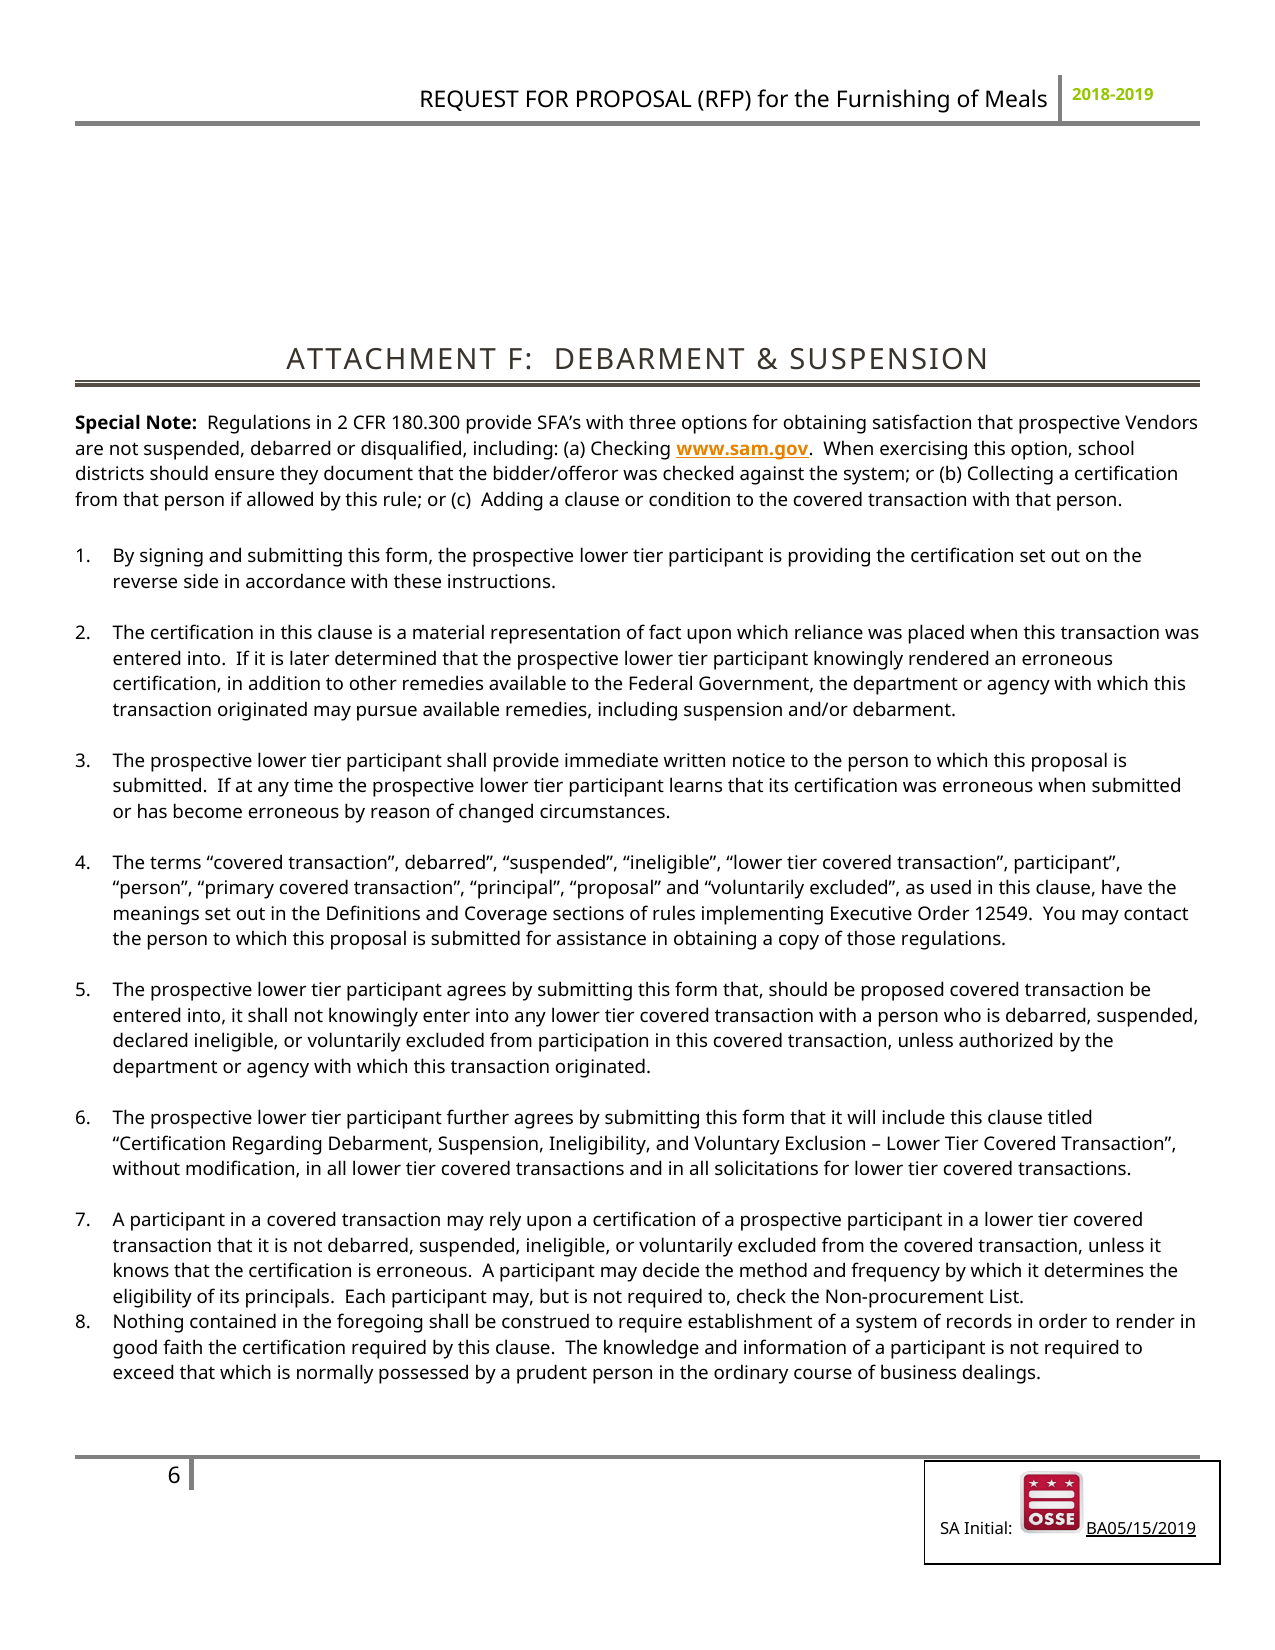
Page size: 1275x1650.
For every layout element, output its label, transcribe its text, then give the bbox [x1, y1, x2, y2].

list The terms “covered transaction”, debarred”, “suspended”, “ineligible”, “lower tier covered transaction”, participant”, “person”, “primary covered transaction”, “principal”, “proposal” and “voluntarily excluded”, as used in this clause, have the meanings set out in the Definitions and Coverage sections of rules implementing Executive Order 12549. You may contact the person to which this proposal is submitted for assistance in obtaining a copy of those regulations. [75, 849, 1200, 951]
subtitle ATTACHMENT F: Debarment & Suspension [75, 339, 1200, 380]
list The prospective lower tier participant further agrees by submitting this form that it will include this clause titled “Certification Regarding Debarment, Suspension, Ineligibility, and Voluntary Exclusion – Lower Tier Covered Transaction”, without modification, in all lower tier covered transactions and in all solicitations for lower tier covered transactions. [75, 1104, 1200, 1181]
picture [1018, 1468, 1086, 1535]
list A participant in a covered transaction may rely upon a certification of a prospective participant in a lower tier covered transaction that it is not debarred, suspended, ineligible, or voluntarily excluded from the covered transaction, unless it knows that the certification is erroneous. A participant may decide the method and frequency by which it determines the eligibility of its principals. Each participant may, but is not required to, check the Non-procurement List. [75, 1206, 1200, 1308]
list The certification in this clause is a material representation of fact upon which reliance was placed when this transaction was entered into. If it is later determined that the prospective lower tier participant knowingly rendered an erroneous certification, in addition to other remedies available to the Federal Government, the department or agency with which this transaction originated may pursue available remedies, including suspension and/or debarment. [75, 619, 1200, 721]
text Special Note: Regulations in 2 CFR 180.300 provide SFA’s with three options for obtaining satisfaction that prospective Vendors are not suspended, debarred or disqualified, including: (a) Checking www.sam.gov. When exercising this option, school districts should ensure they document that the bidder/offeror was checked against the system; or (b) Collecting a certification from that person if allowed by this rule; or (c) Adding a clause or condition to the covered transaction with that person. [75, 409, 1200, 512]
list The prospective lower tier participant agrees by submitting this form that, should be proposed covered transaction be entered into, it shall not knowingly enter into any lower tier covered transaction with a person who is debarred, suspended, declared ineligible, or voluntarily excluded from participation in this covered transaction, unless authorized by the department or agency with which this transaction originated. [75, 977, 1200, 1079]
list The prospective lower tier participant shall provide immediate written notice to the person to which this proposal is submitted. If at any time the prospective lower tier participant learns that its certification was erroneous when submitted or has become erroneous by reason of changed circumstances. [75, 747, 1200, 823]
list Nothing contained in the foregoing shall be construed to require establishment of a system of records in order to render in good faith the certification required by this clause. The knowledge and information of a participant is not required to exceed that which is normally possessed by a prudent person in the ordinary course of business dealings. [75, 1308, 1200, 1385]
list By signing and submitting this form, the prospective lower tier participant is providing the certification set out on the reverse side in accordance with these instructions. [75, 543, 1200, 594]
